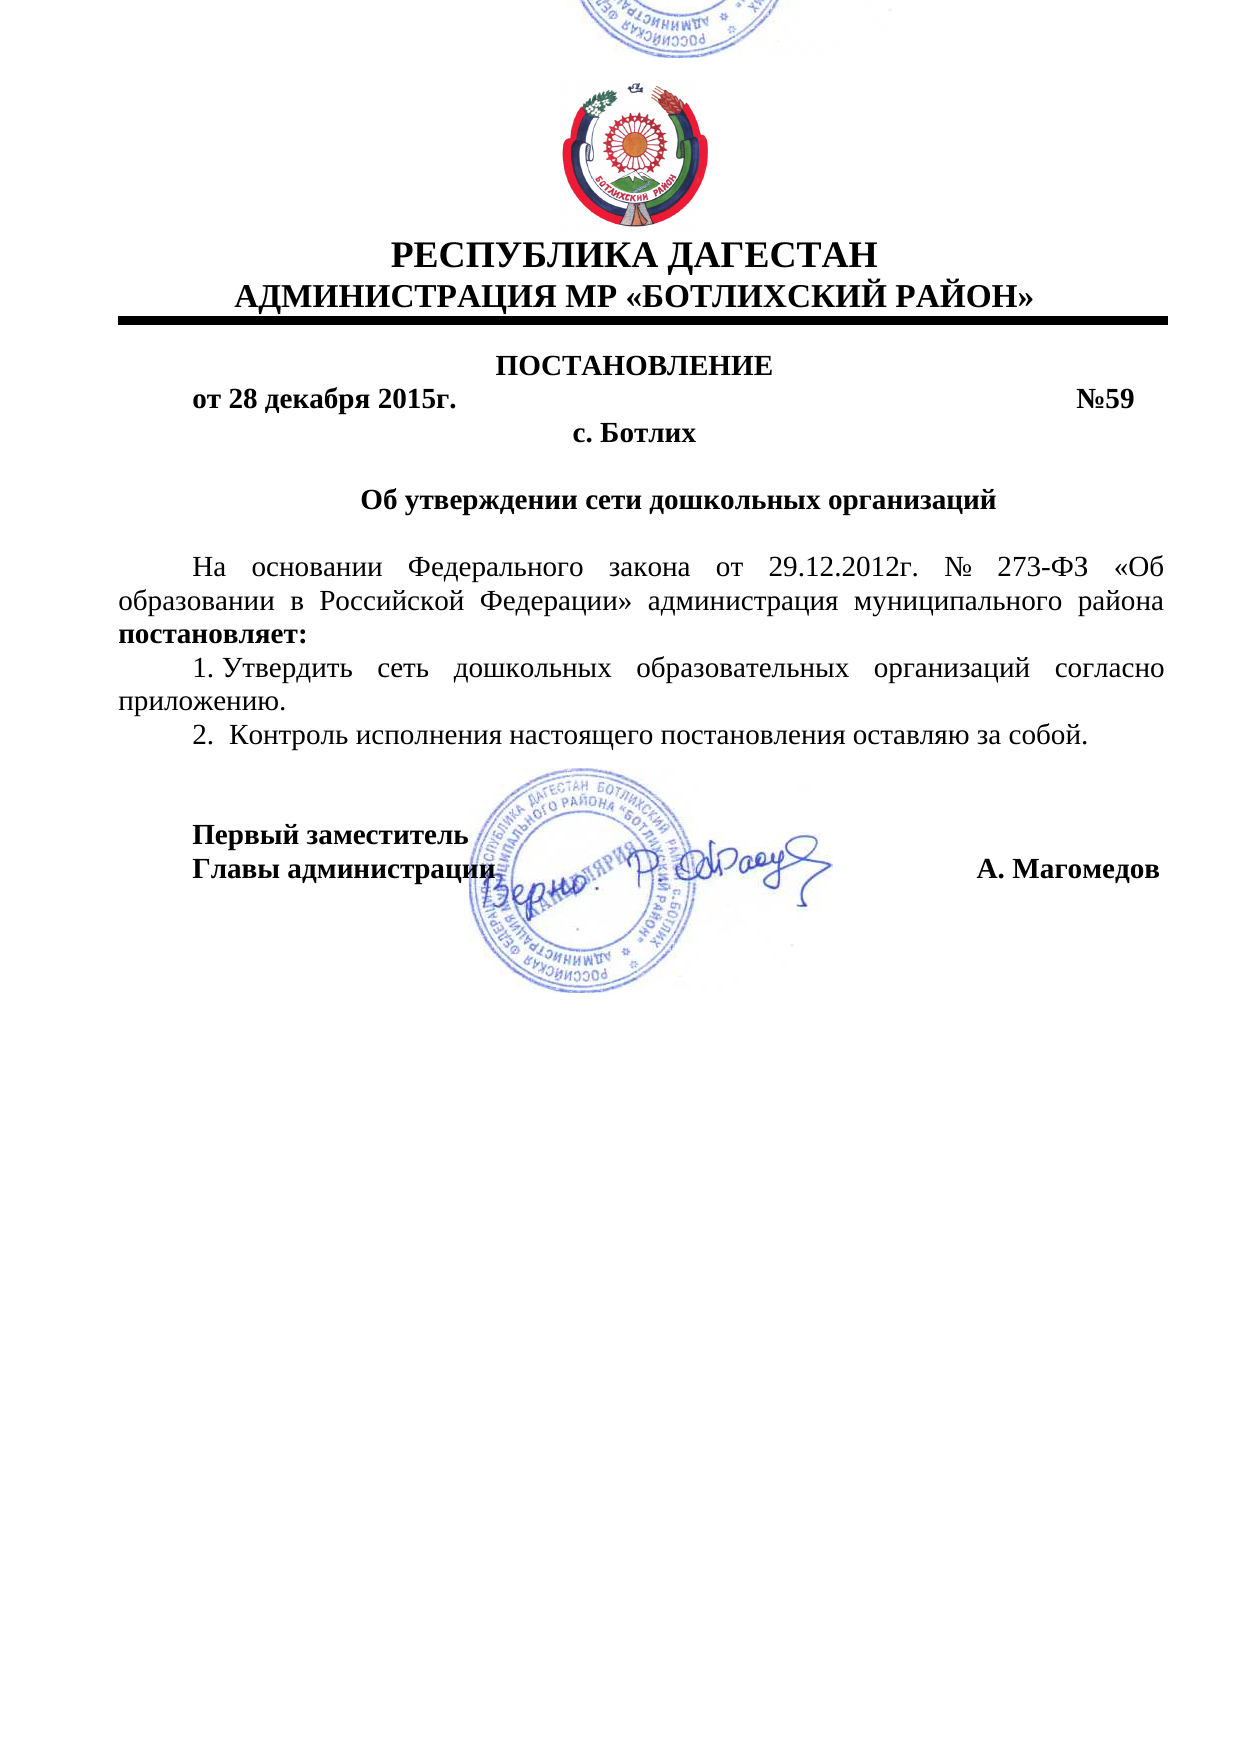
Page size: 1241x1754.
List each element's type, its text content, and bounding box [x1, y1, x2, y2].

text Первый заместитель [118, 817, 1165, 851]
picture [468, 768, 833, 817]
text АДМИНИСТРАЦИЯ МР «БОТЛИХСКИЙ РАЙОН» [118, 276, 1150, 314]
text с. Ботлих [118, 415, 1150, 448]
list Контроль исполнения настоящего постановления оставляю за собой. [118, 717, 1165, 750]
picture [566, 0, 931, 58]
picture [468, 884, 833, 993]
text На основании Федерального закона от 29.12.2012г. № 273-ФЗ «Об образовании в Российской Федерации» администрация муниципального района постановляет: [118, 549, 1165, 650]
text Главы администрации А. Магомедов [118, 851, 1165, 884]
text Об утверждении сети дошкольных организаций [118, 482, 1165, 516]
list Утвердить сеть дошкольных образовательных организаций согласно приложению. [118, 650, 1165, 717]
text РЕСПУБЛИКА ДАГЕСТАН [118, 233, 1150, 276]
text ПОСТАНОВЛЕНИЕ [118, 348, 1150, 381]
text от 28 декабря 2015г. №59 [118, 381, 1150, 415]
